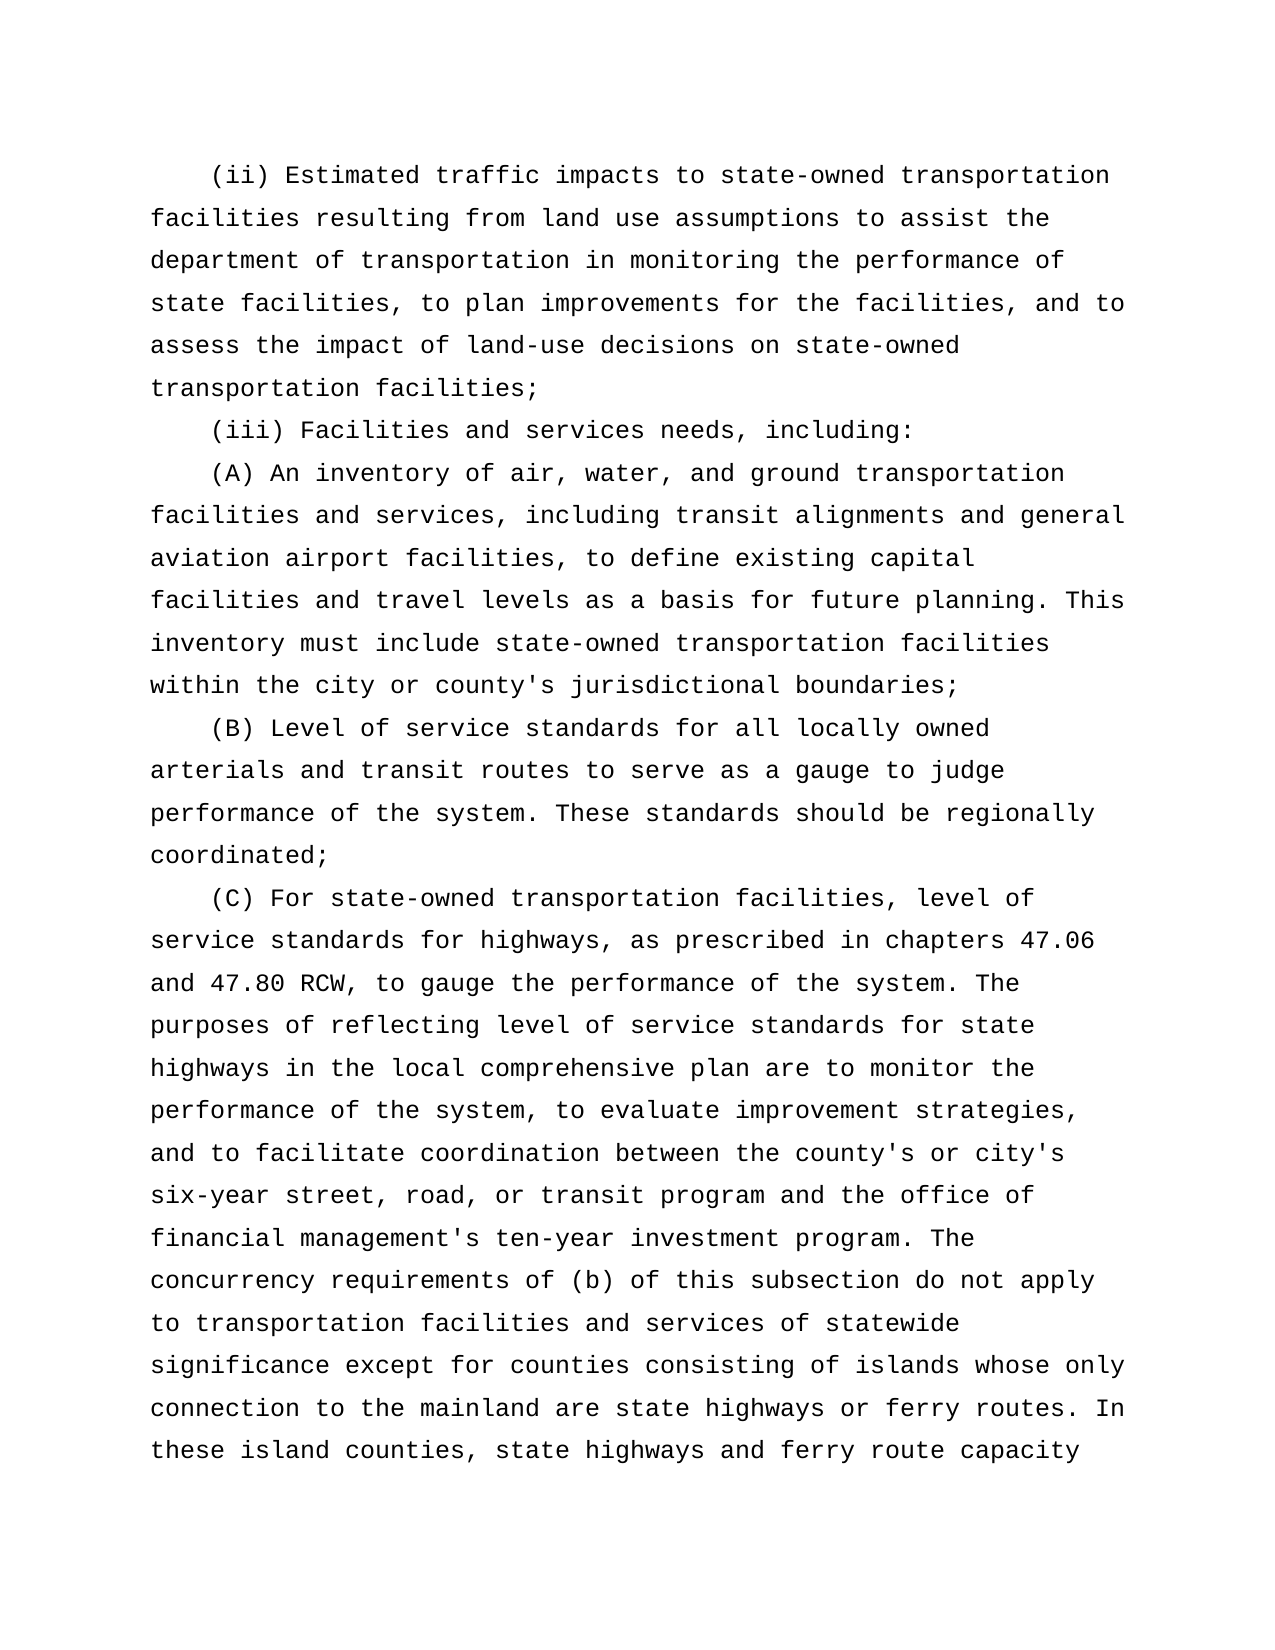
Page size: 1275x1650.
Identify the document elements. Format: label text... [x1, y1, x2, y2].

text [150, 872, 1125, 1467]
text (B) Level of service standards for all locally owned arterials and transit routes to serve as a gauge to judge performance of the system. These standards should be regionally coordinated; [150, 702, 1125, 872]
text (iii) Facilities and services needs, including: [150, 405, 1125, 447]
text (A) An inventory of air, water, and ground transportation facilities and services, including transit alignments and general aviation airport facilities, to define existing capital facilities and travel levels as a basis for future planning. This inventory must include state-owned transportation facilities within the city or county's jurisdictional boundaries; [150, 447, 1125, 702]
text (ii) Estimated traffic impacts to state-owned transportation facilities resulting from land use assumptions to assist the department of transportation in monitoring the performance of state facilities, to plan improvements for the facilities, and to assess the impact of land-use decisions on state-owned transportation facilities; [150, 150, 1125, 405]
